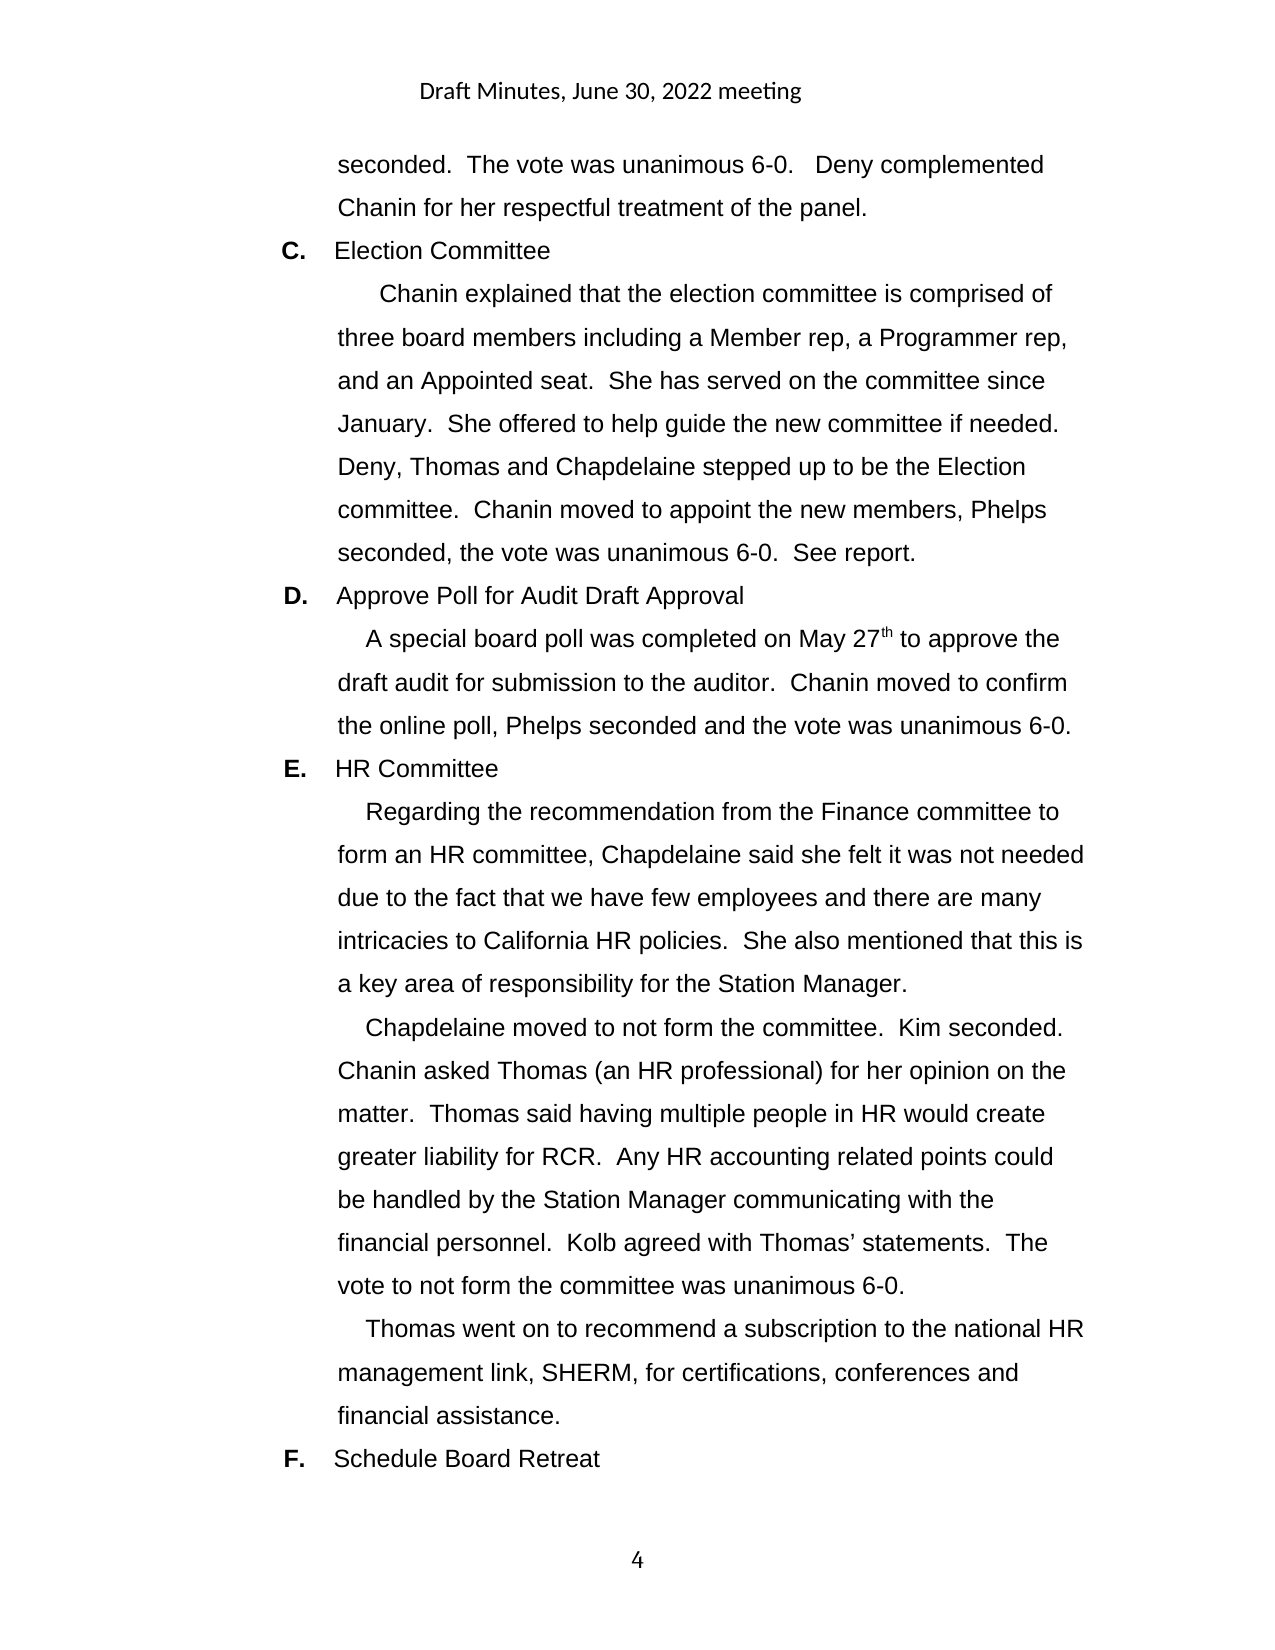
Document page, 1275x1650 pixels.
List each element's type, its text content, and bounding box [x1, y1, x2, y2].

list A special board poll was completed on May 27th to approve the draft audit for submission to the auditor. Chanin moved to confirm the online poll, Phelps seconded and the vote was unanimous 6-0. [337, 624, 1087, 739]
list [337, 150, 1087, 222]
list D. Approve Poll for Audit Draft Approval [262, 581, 1087, 610]
list E. HR Committee [262, 754, 1087, 782]
list Regarding the recommendation from the Finance committee to form an HR committee, Chapdelaine said she felt it was not needed due to the fact that we have few employees and there are many intricacies to California HR policies. She also mentioned that this is a key area of responsibility for the Station Manager. [337, 797, 1087, 998]
list F. Schedule Board Retreat [262, 1444, 1087, 1472]
list Chapdelaine moved to not form the committee. Kim seconded. Chanin asked Thomas (an HR professional) for her opinion on the matter. Thomas said having multiple people in HR would create greater liability for RCR. Any HR accounting related points could be handled by the Station Manager communicating with the financial personnel. Kolb agreed with Thomas’ statements. The vote to not form the committee was unanimous 6-0. [337, 1012, 1087, 1300]
list C. Election Committee [281, 236, 1087, 265]
list Chanin explained that the election committee is comprised of three board members including a Member rep, a Programmer rep, and an Appointed seat. She has served on the committee since January. She offered to help guide the new committee if needed. Deny, Thomas and Chapdelaine stepped up to be the Election committee. Chanin moved to appoint the new members, Phelps seconded, the vote was unanimous 6-0. See report. [337, 279, 1087, 567]
list Thomas went on to recommend a subscription to the national HR management link, SHERM, for certifications, conferences and financial assistance. [337, 1314, 1087, 1429]
